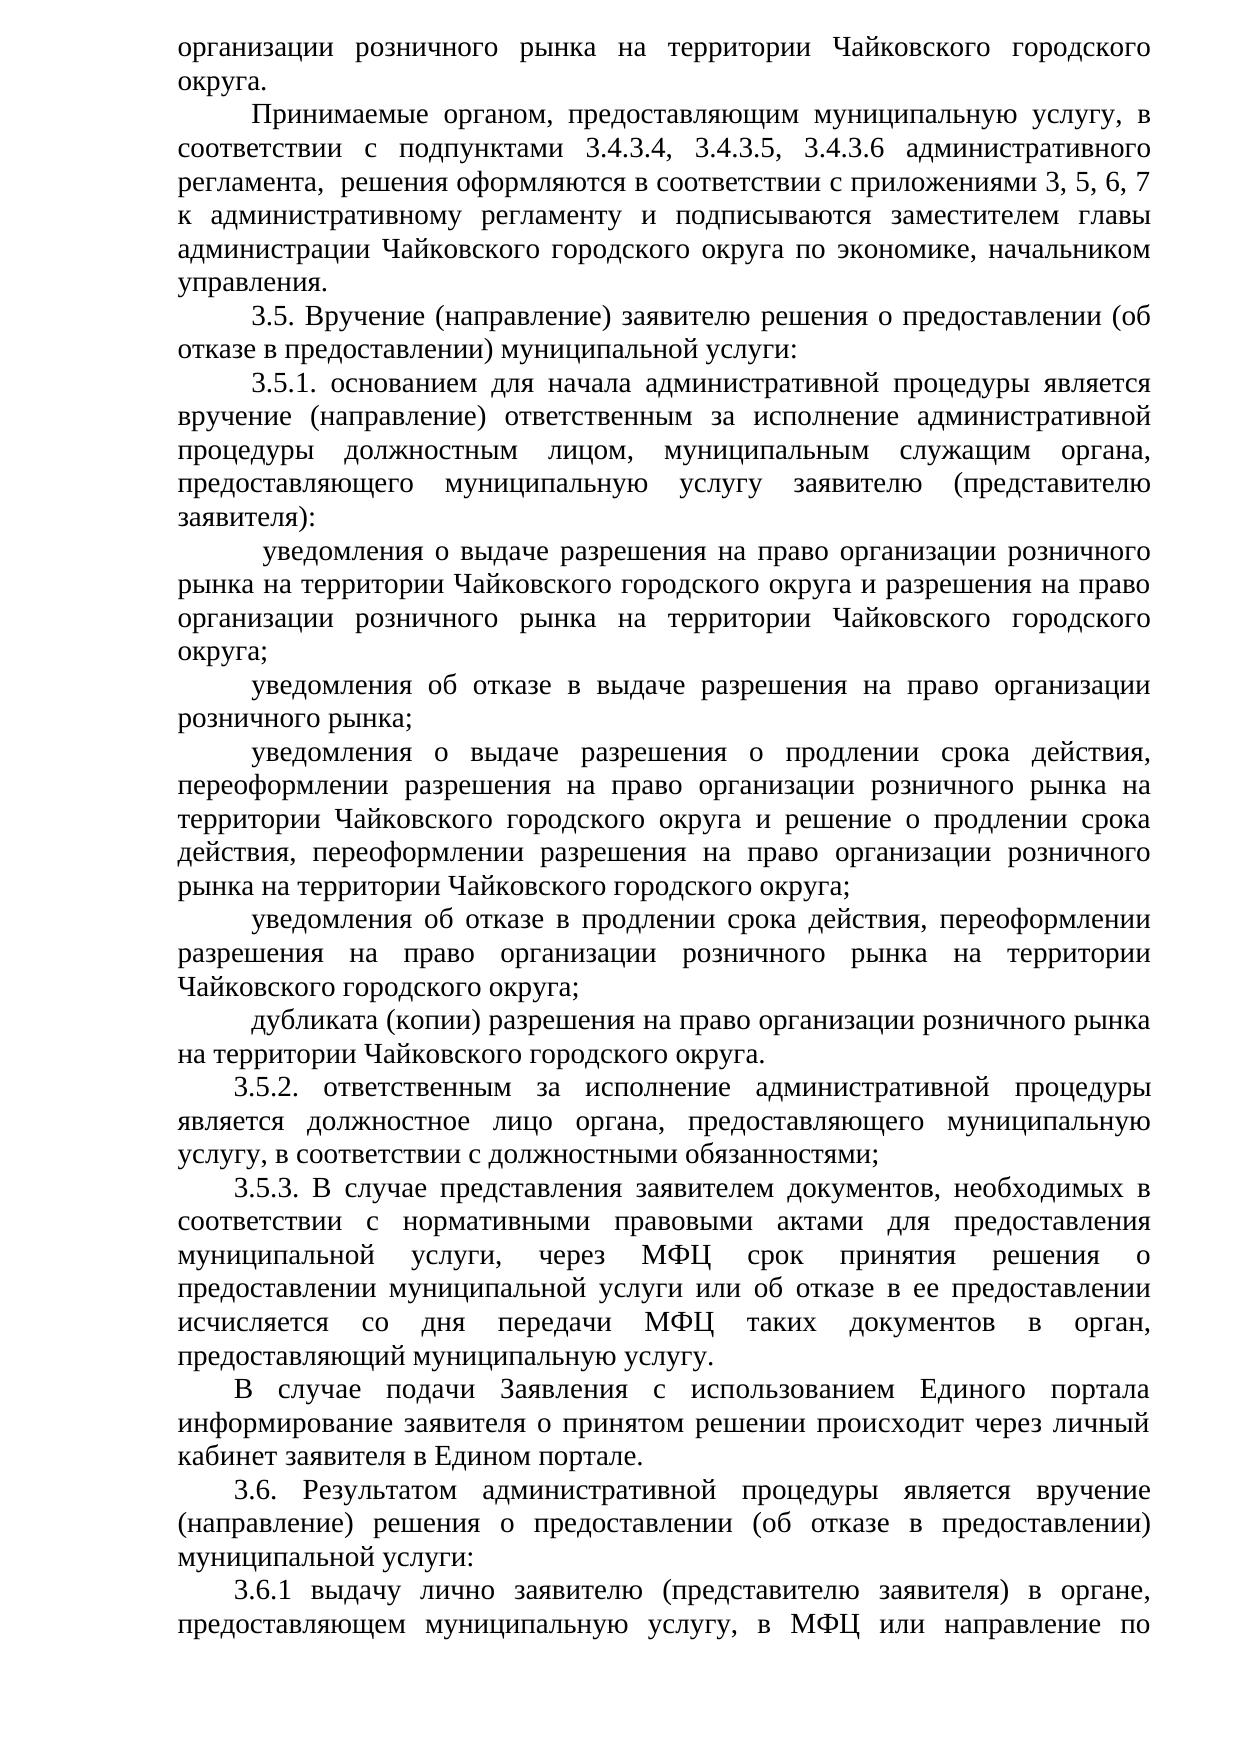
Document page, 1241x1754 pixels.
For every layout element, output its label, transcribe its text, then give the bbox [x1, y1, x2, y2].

text уведомления о выдаче разрешения на право организации розничного рынка на территории Чайковского городского округа и разрешения на право организации розничного рынка на территории Чайковского городского округа; [177, 533, 1152, 667]
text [177, 1572, 1152, 1639]
text уведомления об отказе в выдаче разрешения на право организации розничного рынка; [177, 667, 1152, 734]
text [177, 29, 1152, 97]
text уведомления о выдаче разрешения о продлении срока действия, переоформлении разрешения на право организации розничного рынка на территории Чайковского городского округа и решение о продлении срока действия, переоформлении разрешения на право организации розничного рынка на территории Чайковского городского округа; [177, 734, 1152, 902]
text уведомления об отказе в продлении срока действия, переоформлении разрешения на право организации розничного рынка на территории Чайковского городского округа; [177, 902, 1152, 1002]
text 3.5.2. ответственным за исполнение административной процедуры является должностное лицо органа, предоставляющего муниципальную услугу, в соответствии с должностными обязанностями; [177, 1069, 1152, 1170]
text 3.5.1. основанием для начала административной процедуры является вручение (направление) ответственным за исполнение административной процедуры должностным лицом, муниципальным служащим органа, предоставляющего муниципальную услугу заявителю (представителю заявителя): [177, 365, 1152, 533]
text Принимаемые органом, предоставляющим муниципальную услугу, в соответствии с подпунктами 3.4.3.4, 3.4.3.5, 3.4.3.6 административного регламента, решения оформляются в соответствии с приложениями 3, 5, 6, 7 к административному регламенту и подписываются заместителем главы администрации Чайковского городского округа по экономике, начальником управления. [177, 97, 1152, 298]
text 3.5.3. В случае представления заявителем документов, необходимых в соответствии с нормативными правовыми актами для предоставления муниципальной услуги, через МФЦ срок принятия решения о предоставлении муниципальной услуги или об отказе в ее предоставлении исчисляется со дня передачи МФЦ таких документов в орган, предоставляющий муниципальную услугу. [177, 1170, 1152, 1371]
text 3.6. Результатом административной процедуры является вручение (направление) решения о предоставлении (об отказе в предоставлении) муниципальной услуги: [177, 1472, 1152, 1572]
text В случае подачи Заявления с использованием Единого портала информирование заявителя о принятом решении происходит через личный кабинет заявителя в Едином портале. [177, 1371, 1152, 1472]
text дубликата (копии) разрешения на право организации розничного рынка на территории Чайковского городского округа. [177, 1002, 1152, 1069]
text 3.5. Вручение (направление) заявителю решения о предоставлении (об отказе в предоставлении) муниципальной услуги: [177, 298, 1152, 365]
